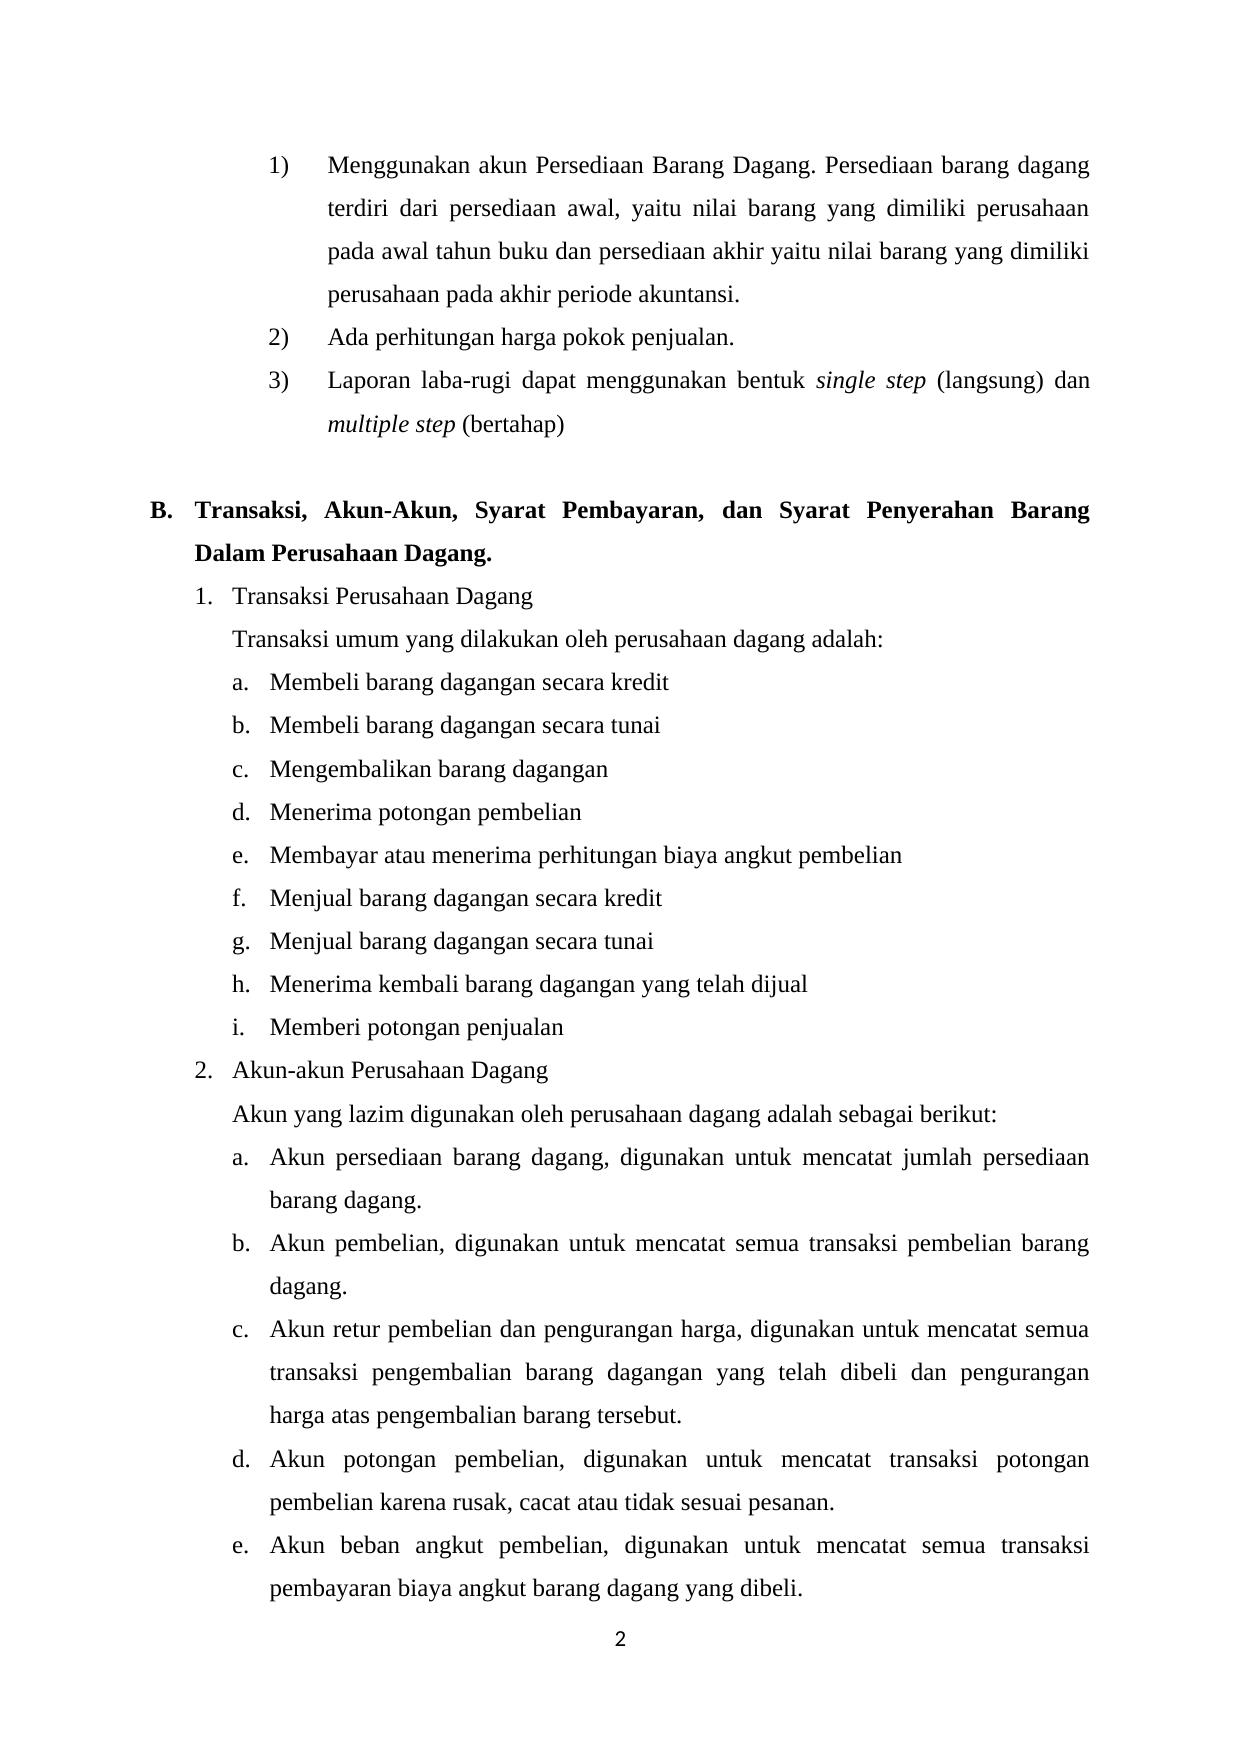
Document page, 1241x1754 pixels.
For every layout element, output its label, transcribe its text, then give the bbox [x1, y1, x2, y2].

list Mengembalikan barang dagangan [232, 754, 1090, 782]
list Akun pembelian, digunakan untuk mencatat semua transaksi pembelian barang dagang. [232, 1228, 1090, 1300]
list Akun-akun Perusahaan Dagang [194, 1056, 1090, 1084]
list Menjual barang dagangan secara tunai [232, 926, 1090, 955]
list Akun beban angkut pembelian, digunakan untuk mencatat semua transaksi pembayaran biaya angkut barang dagang yang dibeli. [232, 1530, 1090, 1602]
list Menerima kembali barang dagangan yang telah dijual [232, 969, 1090, 998]
list Membeli barang dagangan secara kredit [232, 667, 1090, 696]
list Menggunakan akun Persediaan Barang Dagang. Persediaan barang dagang terdiri dari persediaan awal, yaitu nilai barang yang dimiliki perusahaan pada awal tahun buku dan persediaan akhir yaitu nilai barang yang dimiliki perusahaan pada akhir periode akuntansi. [268, 150, 1090, 308]
list Laporan laba-rugi dapat menggunakan bentuk single step (langsung) dan multiple step (bertahap) [268, 366, 1090, 437]
list Transaksi umum yang dilakukan oleh perusahaan dagang adalah: [232, 624, 1090, 653]
list Transaksi, Akun-Akun, Syarat Pembayaran, dan Syarat Penyerahan Barang Dalam Perusahaan Dagang. [150, 495, 1090, 567]
list Memberi potongan penjualan [232, 1012, 1090, 1041]
list Menerima potongan pembelian [232, 797, 1090, 826]
list Ada perhitungan harga pokok penjualan. [268, 322, 1090, 351]
list Membeli barang dagangan secara tunai [232, 711, 1090, 739]
list Akun yang lazim digunakan oleh perusahaan dagang adalah sebagai berikut: [232, 1099, 1090, 1127]
list Akun persediaan barang dagang, digunakan untuk mencatat jumlah persediaan barang dagang. [232, 1142, 1090, 1214]
list Membayar atau menerima perhitungan biaya angkut pembelian [232, 840, 1090, 869]
list Akun potongan pembelian, digunakan untuk mencatat transaksi potongan pembelian karena rusak, cacat atau tidak sesuai pesanan. [232, 1444, 1090, 1516]
list Akun retur pembelian dan pengurangan harga, digunakan untuk mencatat semua transaksi pengembalian barang dagangan yang telah dibeli dan pengurangan harga atas pengembalian barang tersebut. [232, 1314, 1090, 1429]
list Transaksi Perusahaan Dagang [194, 581, 1090, 610]
list Menjual barang dagangan secara kredit [232, 883, 1090, 912]
